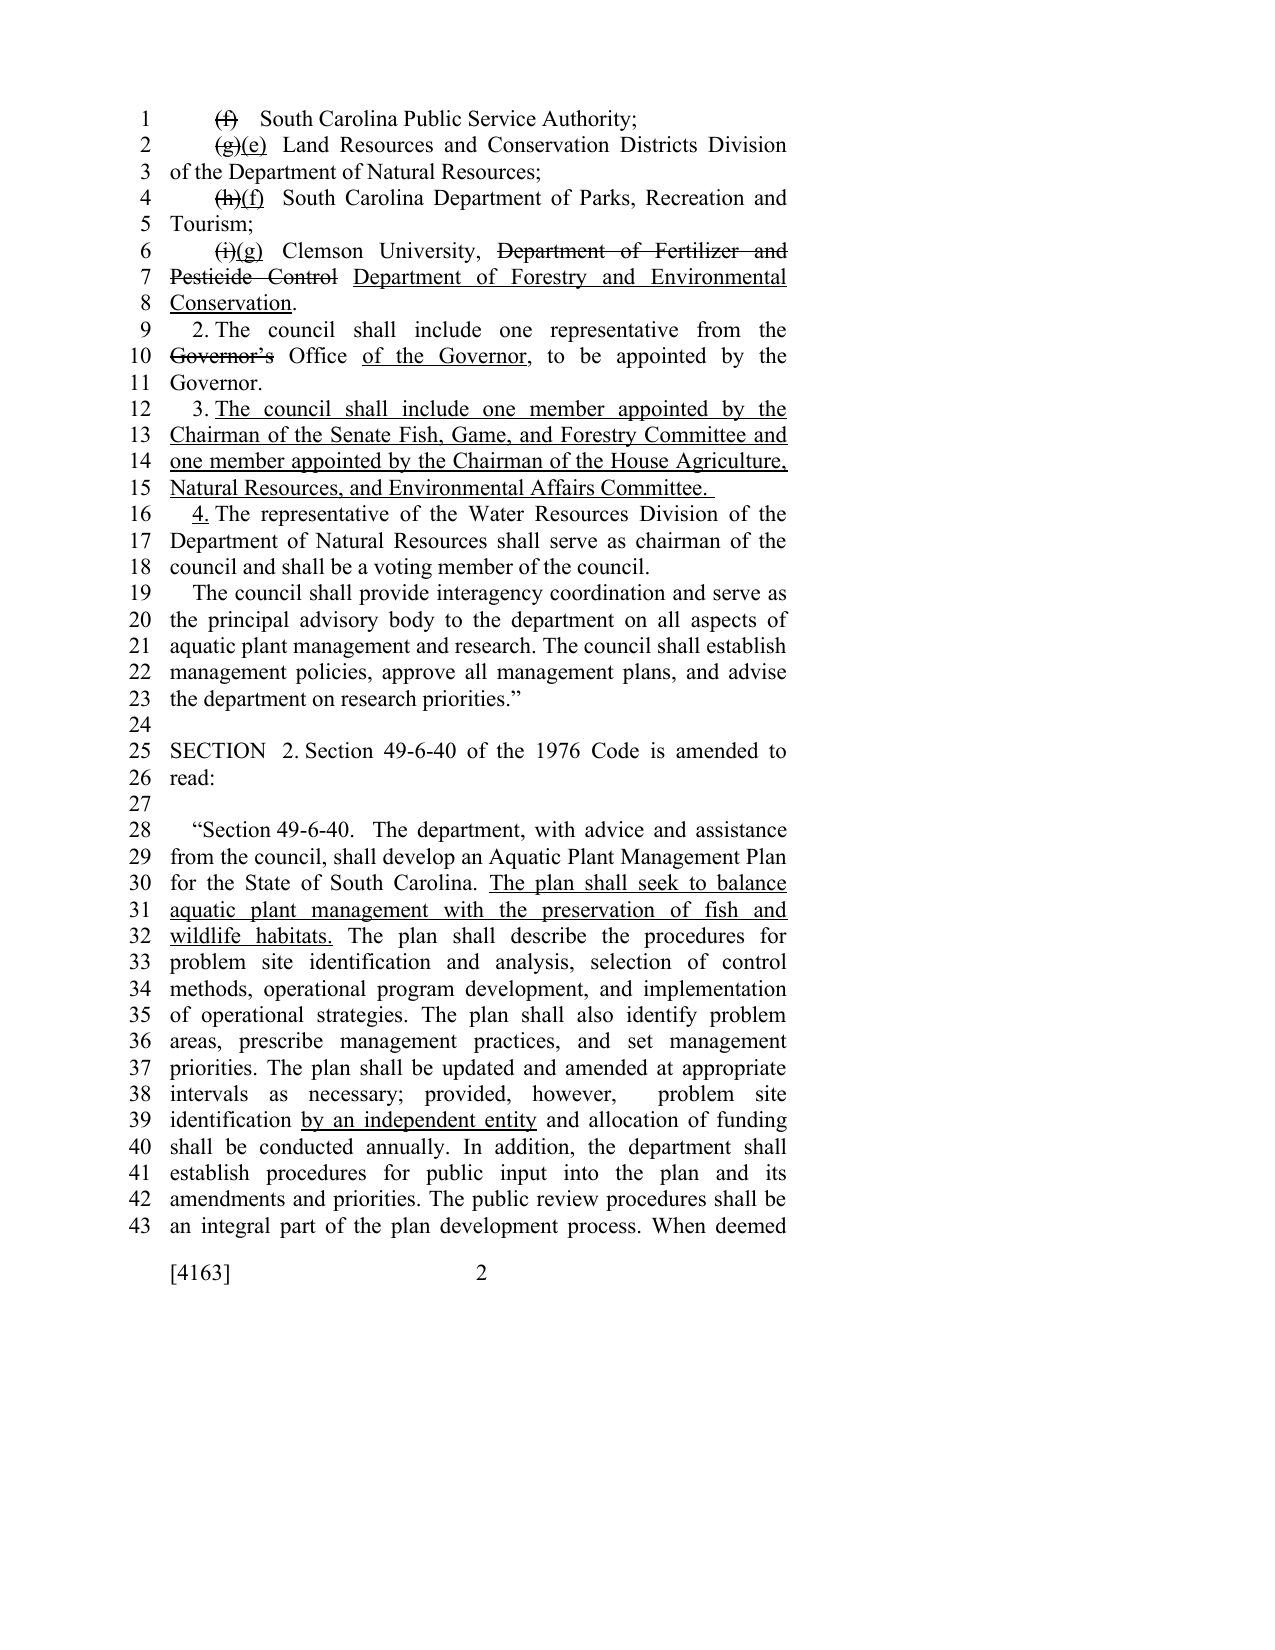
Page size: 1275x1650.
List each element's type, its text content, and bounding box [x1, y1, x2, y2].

text SECTION 2. Section 49-6-40 of the 1976 Code is amended to read: [169, 737, 787, 790]
text 3. The council shall include one member appointed by the Chairman of the Senate Fish, Game, and Forestry Committee and one member appointed by the Chairman of the House Agriculture, Natural Resources, and Environmental Affairs Committee. [169, 471, 787, 500]
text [169, 920, 787, 1238]
text (i)(g) Clemson University, Department of Fertilizer and Pesticide Control Department of Forestry and Environmental Conservation. [169, 237, 787, 316]
text (f) South Carolina Public Service Authority; [169, 105, 787, 131]
text (g)(e) Land Resources and Conservation Districts Division of the Department of Natural Resources; [169, 131, 787, 184]
text The council shall provide interagency coordination and serve as the principal advisory body to the department on all aspects of aquatic plant management and research. The council shall establish management policies, approve all management plans, and advise the department on research priorities.” [169, 579, 787, 711]
text 3. The council shall include one member appointed by the Chairman of the Senate Fish, Game, and Forestry Committee and one member appointed by the Chairman of the House Agriculture, Natural Resources, and Environmental Affairs Committee. [169, 445, 787, 470]
text 4. The representative of the Water Resources Division of the Department of Natural Resources shall serve as chairman of the council and shall be a voting member of the council. [169, 500, 787, 579]
text 3. The council shall include one member appointed by the Chairman of the Senate Fish, Game, and Forestry Committee and one member appointed by the Chairman of the House Agriculture, Natural Resources, and Environmental Affairs Committee. [169, 395, 787, 444]
text 2. The council shall include one representative from the Governor’s Office of the Governor, to be appointed by the Governor. [169, 316, 787, 395]
text (h)(f) South Carolina Department of Parks, Recreation and Tourism; [169, 184, 787, 237]
